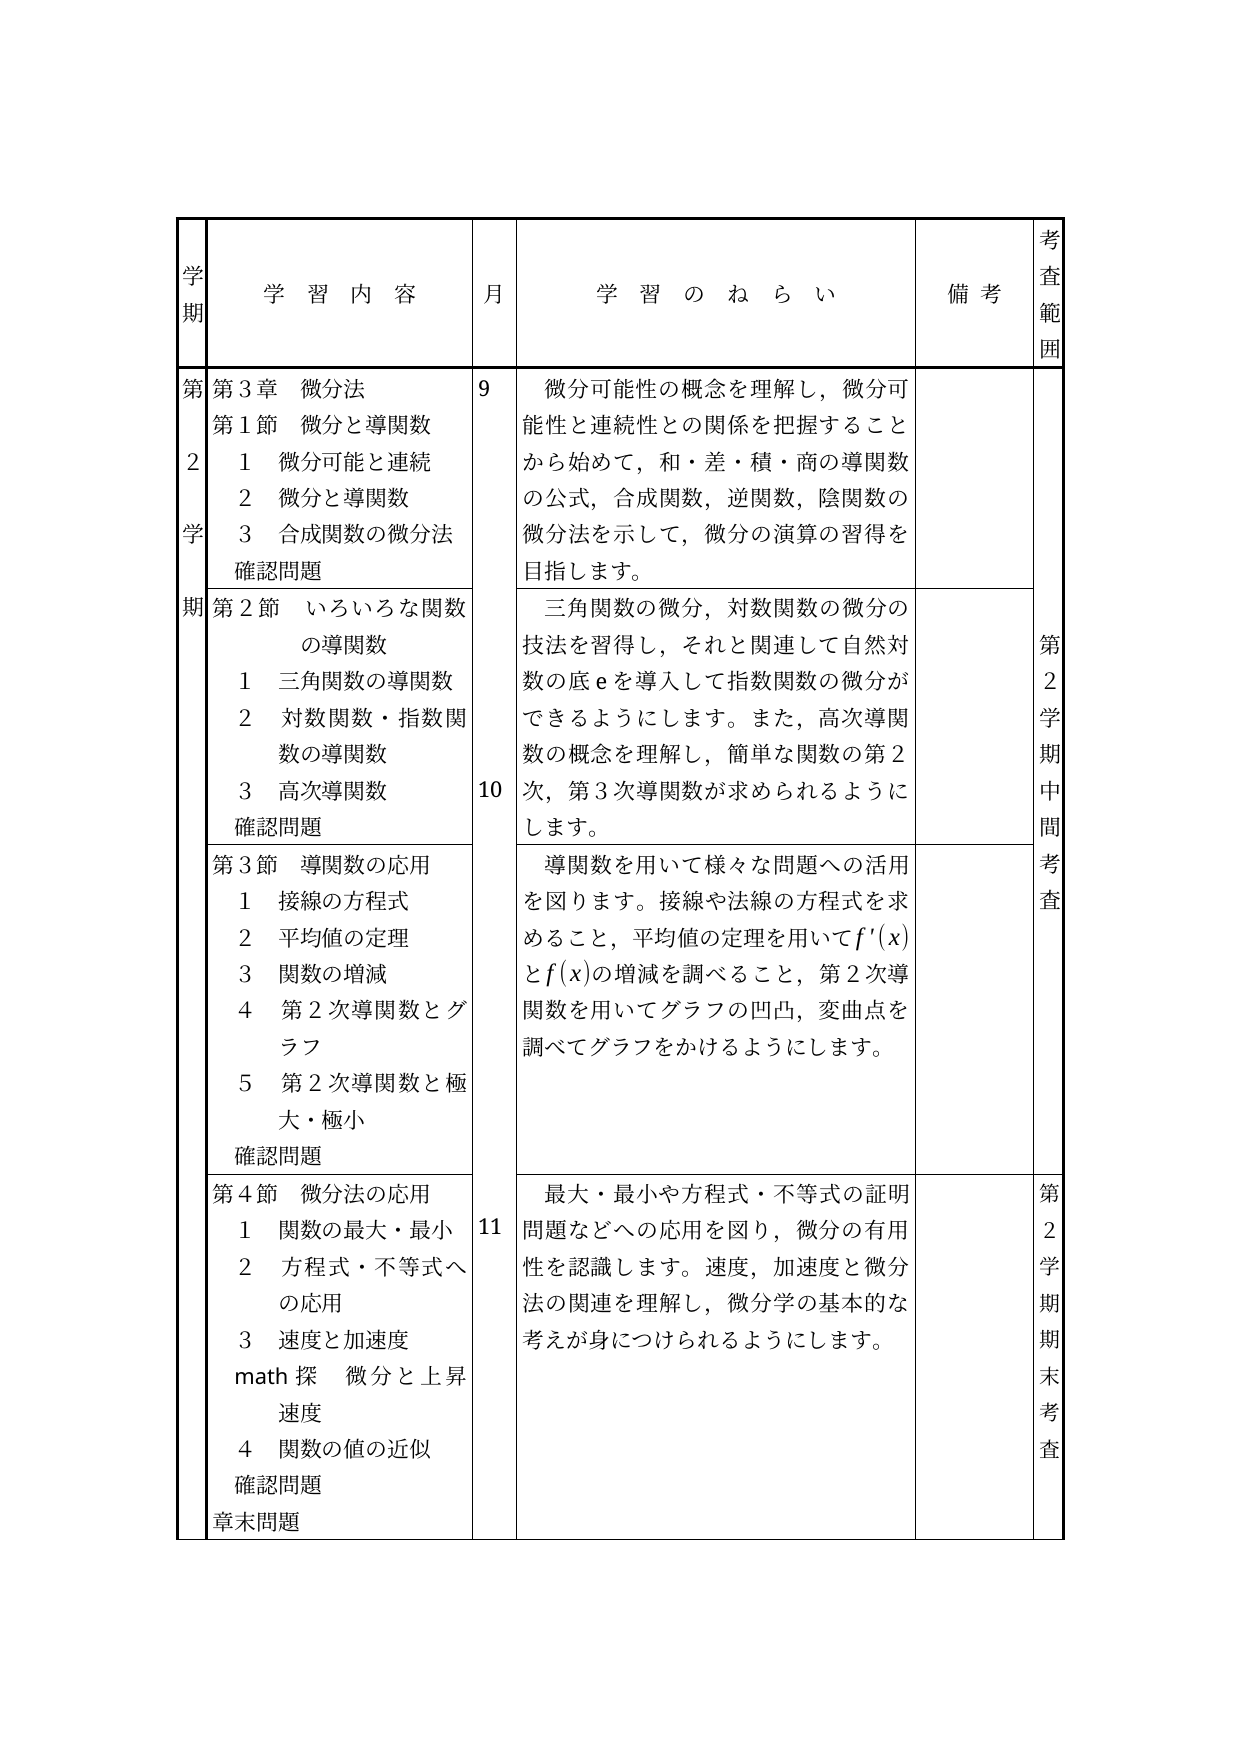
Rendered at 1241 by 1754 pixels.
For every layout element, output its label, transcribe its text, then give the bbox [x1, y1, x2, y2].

table_cell 第３章 微分法 第１節 微分と導関数 １ 微分可能と連続 ２ 微分と導関数 ３ 合成関数の微分法 確認問題 [208, 369, 472, 588]
table_header 月 [473, 220, 516, 366]
table_cell 第２学期中間考査 [1034, 369, 1062, 1173]
table_cell [916, 845, 1033, 1173]
table_cell [916, 369, 1033, 588]
table_cell 第 ２ 学 期 [179, 369, 205, 1539]
table_header 学 習 の ね ら い [517, 220, 915, 366]
table_cell 最大・最小や方程式・不等式の証明問題などへの応用を図り，微分の有用性を認識します。速度，加速度と微分法の関連を理解し，微分学の基本的な考えが身につけられるようにします。 [517, 1175, 915, 1539]
table_cell 9 10 11 12 [473, 369, 516, 1539]
table_header 学期 [179, 220, 205, 366]
table_cell 第 ２学期期末考査 [1034, 1175, 1062, 1539]
table_cell 導関数を用いて様々な問題への活用を図ります。接線や法線の方程式を求めること，平均値の定理を用いてとの増減を調べること，第２次導関数を用いてグラフの凹凸，変曲点を調べてグラフをかけるようにします。 [517, 845, 915, 1173]
table_header 学 習 内 容 [208, 220, 472, 366]
table_cell 三角関数の微分，対数関数の微分の技法を習得し，それと関連して自然対数の底eを導入して指数関数の微分ができるようにします。また，高次導関数の概念を理解し，簡単な関数の第２次，第３次導関数が求められるようにします。 [517, 589, 915, 844]
table_cell 第４節 微分法の応用 １ 関数の最大・最小 ２ 方程式・不等式への応用 ３ 速度と加速度 math探 微分と上昇速度 ４ 関数の値の近似 確認問題 章末問題 [208, 1175, 472, 1539]
table_cell 第２節 いろいろな関数の導関数 １ 三角関数の導関数 ２ 対数関数・指数関数の導関数 ３ 高次導関数 確認問題 [208, 589, 472, 844]
table_cell 微分可能性の概念を理解し，微分可能性と連続性との関係を把握することから始めて，和・差・積・商の導関数の公式，合成関数，逆関数，陰関数の微分法を示して，微分の演算の習得を目指します。 [517, 369, 915, 588]
table_header 備 考 [916, 220, 1033, 366]
table_cell [916, 1175, 1033, 1539]
table_cell [916, 589, 1033, 844]
table_cell 第３節 導関数の応用 １ 接線の方程式 ２ 平均値の定理 ３ 関数の増減 ４ 第２次導関数とグラフ ５ 第２次導関数と極大・極小 確認問題 [208, 845, 472, 1173]
table_header 考査範囲 [1034, 220, 1062, 366]
